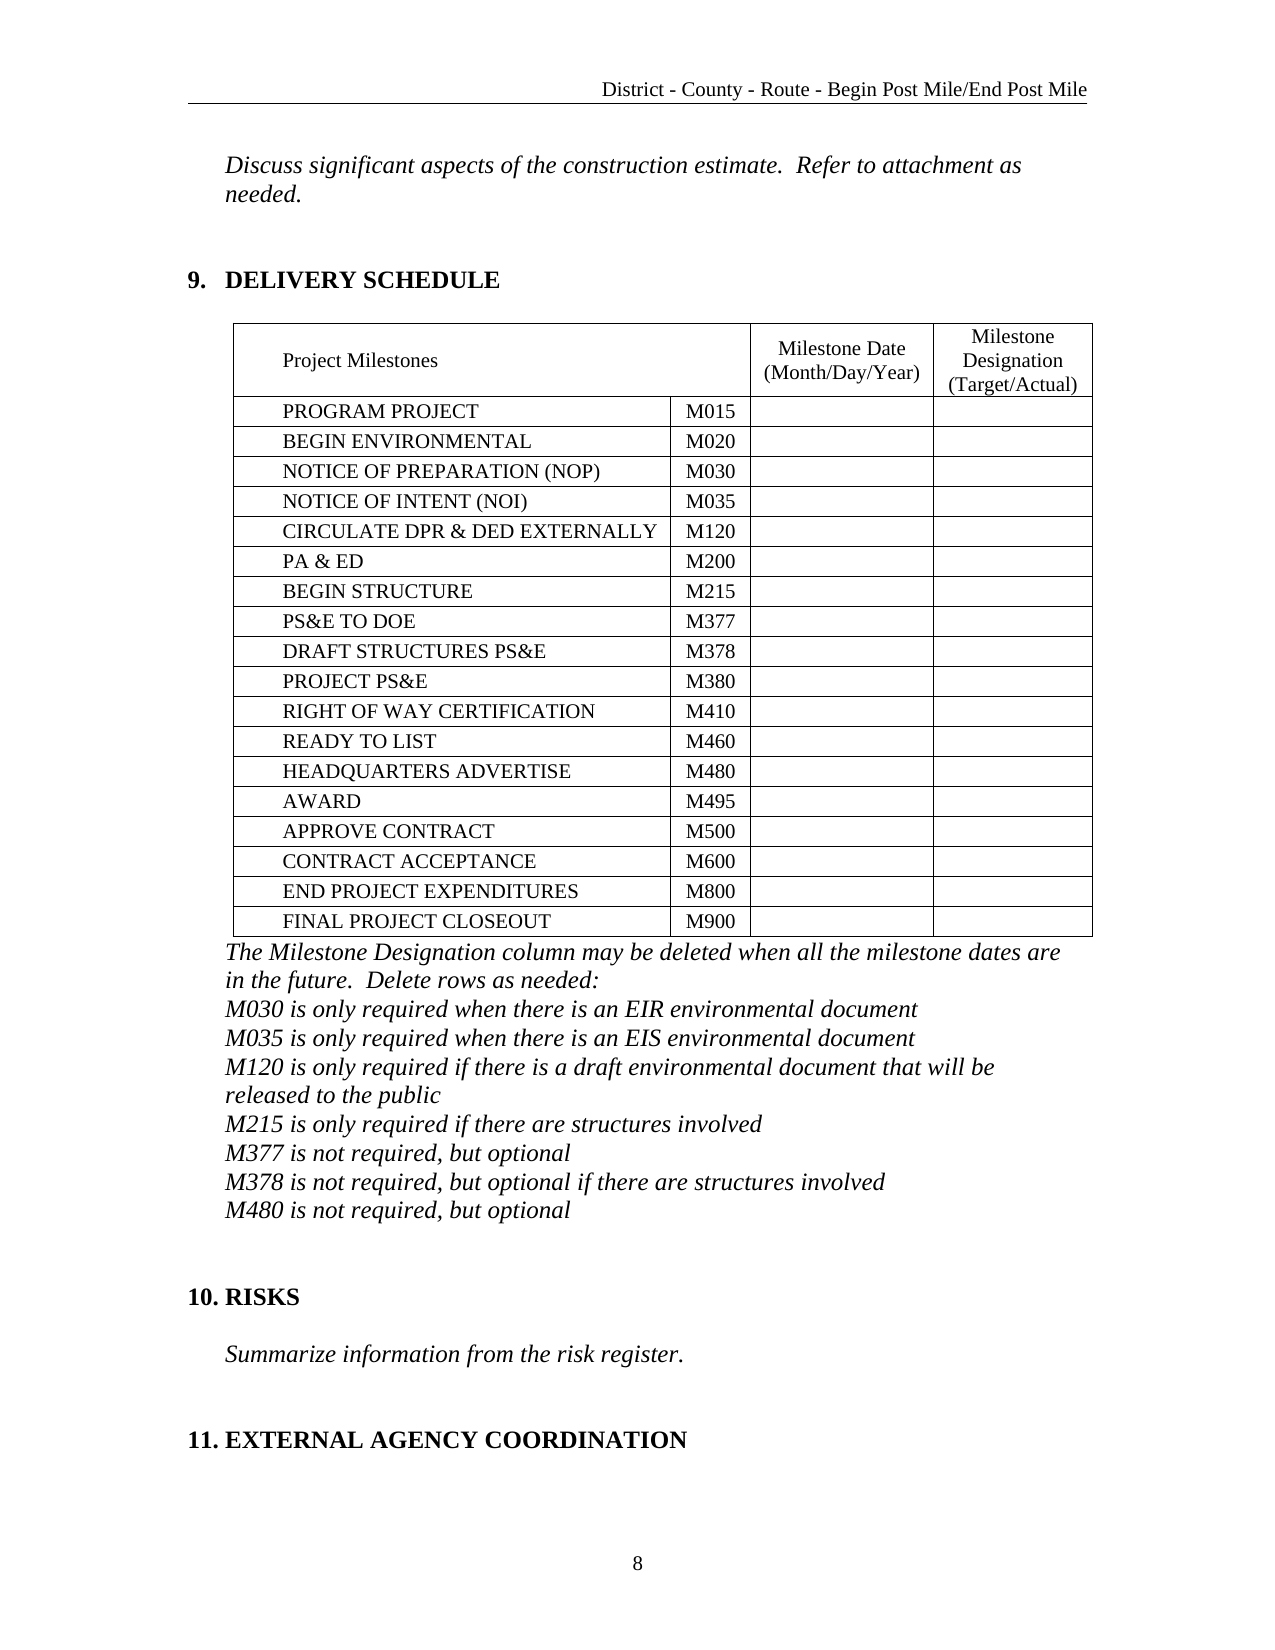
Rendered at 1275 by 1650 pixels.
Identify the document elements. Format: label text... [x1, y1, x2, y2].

table_cell M800 [671, 877, 750, 906]
table_cell FINAL PROJECT CLOSEOUT [234, 907, 670, 936]
table_cell CIRCULATE DPR & DED EXTERNALLY [234, 517, 670, 546]
table_cell [751, 847, 933, 876]
table_cell [934, 457, 1092, 486]
table_cell PROJECT PS&E [234, 667, 670, 696]
text Discuss significant aspects of the construction estimate. Refer to attachment as needed. [225, 150, 1087, 207]
table_cell [751, 817, 933, 846]
table_cell [934, 787, 1092, 816]
table_cell AWARD [234, 787, 670, 816]
table_cell [751, 517, 933, 546]
table_cell PROGRAM PROJECT [234, 397, 670, 426]
table_cell M215 [671, 577, 750, 606]
table_cell [934, 517, 1092, 546]
table_cell M120 [671, 517, 750, 546]
table_cell DRAFT STRUCTURES PS&E [234, 637, 670, 666]
table_cell [934, 757, 1092, 786]
table_cell [751, 637, 933, 666]
table_cell [934, 397, 1092, 426]
table_cell [934, 547, 1092, 576]
table_cell M380 [671, 667, 750, 696]
table_cell [934, 907, 1092, 936]
table_cell [934, 487, 1092, 516]
table_cell M460 [671, 727, 750, 756]
table_cell [751, 427, 933, 456]
table_cell [934, 427, 1092, 456]
table_cell [751, 547, 933, 576]
table_cell M200 [671, 547, 750, 576]
text 9. DELIVERY SCHEDULE [187, 265, 1087, 294]
table_cell [751, 397, 933, 426]
text M120 is only required if there is a draft environmental document that will be released to the public [225, 1052, 1087, 1109]
table_cell [751, 607, 933, 636]
text M480 is not required, but optional [225, 1196, 1087, 1224]
table_cell [934, 877, 1092, 906]
table_cell M020 [671, 427, 750, 456]
table_cell BEGIN ENVIRONMENTAL [234, 427, 670, 456]
table_cell HEADQUARTERS ADVERTISE [234, 757, 670, 786]
table_cell [934, 847, 1092, 876]
table_cell [934, 637, 1092, 666]
text M035 is only required when there is an EIS environmental document [225, 1023, 1087, 1052]
table_cell READY TO LIST [234, 727, 670, 756]
table_cell M030 [671, 457, 750, 486]
table_cell [934, 577, 1092, 606]
table_cell BEGIN STRUCTURE [234, 577, 670, 606]
table_cell [751, 577, 933, 606]
table_cell M410 [671, 697, 750, 726]
table_cell M900 [671, 907, 750, 936]
text M378 is not required, but optional if there are structures involved [225, 1167, 1087, 1196]
table_cell M015 [671, 397, 750, 426]
text 11. EXTERNAL AGENCY COORDINATION [187, 1426, 1087, 1454]
table_cell APPROVE CONTRACT [234, 817, 670, 846]
table_cell CONTRACT ACCEPTANCE [234, 847, 670, 876]
table_header Milestone Designation (Target/Actual) [934, 324, 1092, 396]
table_cell [934, 667, 1092, 696]
text Summarize information from the risk register. [225, 1339, 1087, 1368]
table_cell [751, 877, 933, 906]
table_cell M495 [671, 787, 750, 816]
table_cell NOTICE OF INTENT (NOI) [234, 487, 670, 516]
table_header Project Milestones [234, 324, 750, 396]
table_cell [934, 817, 1092, 846]
table_cell [934, 727, 1092, 756]
text M377 is not required, but optional [225, 1138, 1087, 1167]
table_cell [751, 727, 933, 756]
table_cell [751, 907, 933, 936]
table_cell END PROJECT EXPENDITURES [234, 877, 670, 906]
table_cell [751, 757, 933, 786]
table_cell M600 [671, 847, 750, 876]
table_cell [934, 697, 1092, 726]
text The Milestone Designation column may be deleted when all the milestone dates are in the future. Delete rows as needed: [225, 937, 1087, 994]
table_cell [751, 487, 933, 516]
text M030 is only required when there is an EIR environmental document [225, 994, 1087, 1023]
table_cell [934, 607, 1092, 636]
table_cell M378 [671, 637, 750, 666]
table_cell NOTICE OF PREPARATION (NOP) [234, 457, 670, 486]
table_cell [751, 457, 933, 486]
text 10. RISKS [187, 1282, 1087, 1311]
table_cell [751, 697, 933, 726]
table_cell M500 [671, 817, 750, 846]
table_header Milestone Date (Month/Day/Year) [751, 324, 933, 396]
table_cell PS&E TO DOE [234, 607, 670, 636]
table_cell M035 [671, 487, 750, 516]
table_cell M480 [671, 757, 750, 786]
table_cell M377 [671, 607, 750, 636]
table_cell RIGHT OF WAY CERTIFICATION [234, 697, 670, 726]
text M215 is only required if there are structures involved [225, 1109, 1087, 1138]
table_cell PA & ED [234, 547, 670, 576]
table_cell [751, 667, 933, 696]
table_cell [751, 787, 933, 816]
